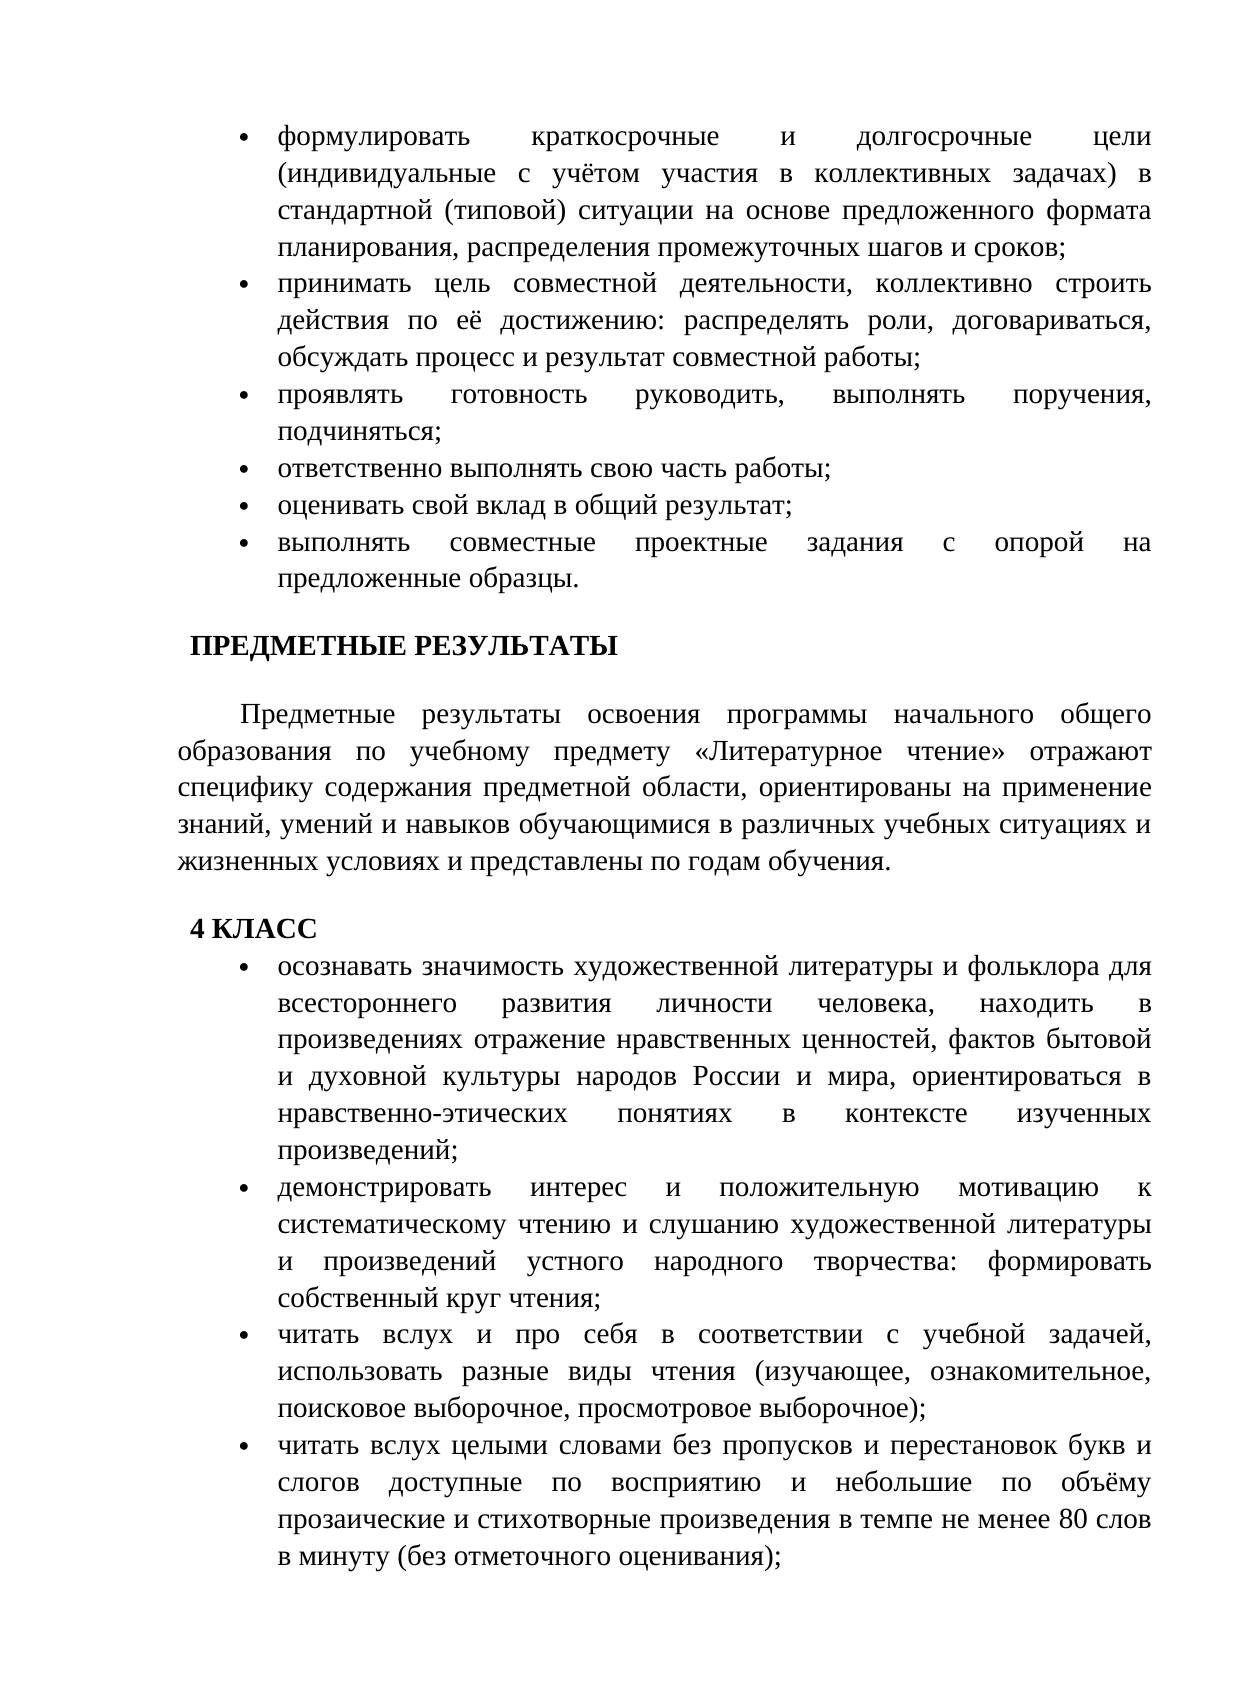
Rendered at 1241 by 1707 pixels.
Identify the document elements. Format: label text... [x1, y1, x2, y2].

list выполнять совместные проектные задания с опорой на предложенные образцы. [240, 524, 1152, 594]
list принимать цель совместной деятельности, коллективно строить действия по её достижению: распределять роли, договариваться, обсуждать процесс и результат совместной работы; [240, 266, 1152, 373]
text 4 КЛАСС [190, 911, 1152, 944]
list демонстрировать интерес и положительную мотивацию к систематическому чтению и слушанию художественной литературы и произведений устного народного творчества: формировать собственный круг чтения; [240, 1169, 1152, 1313]
text Предметные результаты освоения программы начального общего образования по учебному предмету «Литературное чтение» отражают специфику содержания предметной области, ориентированы на применение знаний, умений и навыков обучающимися в различных учебных ситуациях и жизненных условиях и представлены по годам обучения. [177, 696, 1152, 877]
list читать вслух целыми словами без пропусков и перестановок букв и слогов доступные по восприятию и небольшие по объёму прозаические и стихотворные произведения в темпе не менее 80 слов в минуту (без отметочного оценивания); [240, 1427, 1152, 1571]
text ПРЕДМЕТНЫЕ РЕЗУЛЬТАТЫ [190, 628, 1152, 662]
list ответственно выполнять свою часть работы; [240, 450, 1152, 483]
list проявлять готовность руководить, выполнять поручения, подчиняться; [240, 376, 1152, 447]
list формулировать краткосрочные и долгосрочные цели (индивидуальные с учётом участия в коллективных задачах) в стандартной (типовой) ситуации на основе предложенного формата планирования, распределения промежуточных шагов и сроков; [240, 118, 1152, 262]
list читать вслух и про себя в соответствии с учебной задачей, использовать разные виды чтения (изучающее, ознакомительное, поисковое выборочное, просмотровое выборочное); [240, 1317, 1152, 1424]
list оценивать свой вклад в общий результат; [240, 487, 1152, 520]
list осознавать значимость художественной литературы и фольклора для всестороннего развития личности человека, находить в произведениях отражение нравственных ценностей, фактов бытовой и духовной культуры народов России и мира, ориентироваться в нравственно-этических понятиях в контексте изученных произведений; [240, 948, 1152, 1166]
